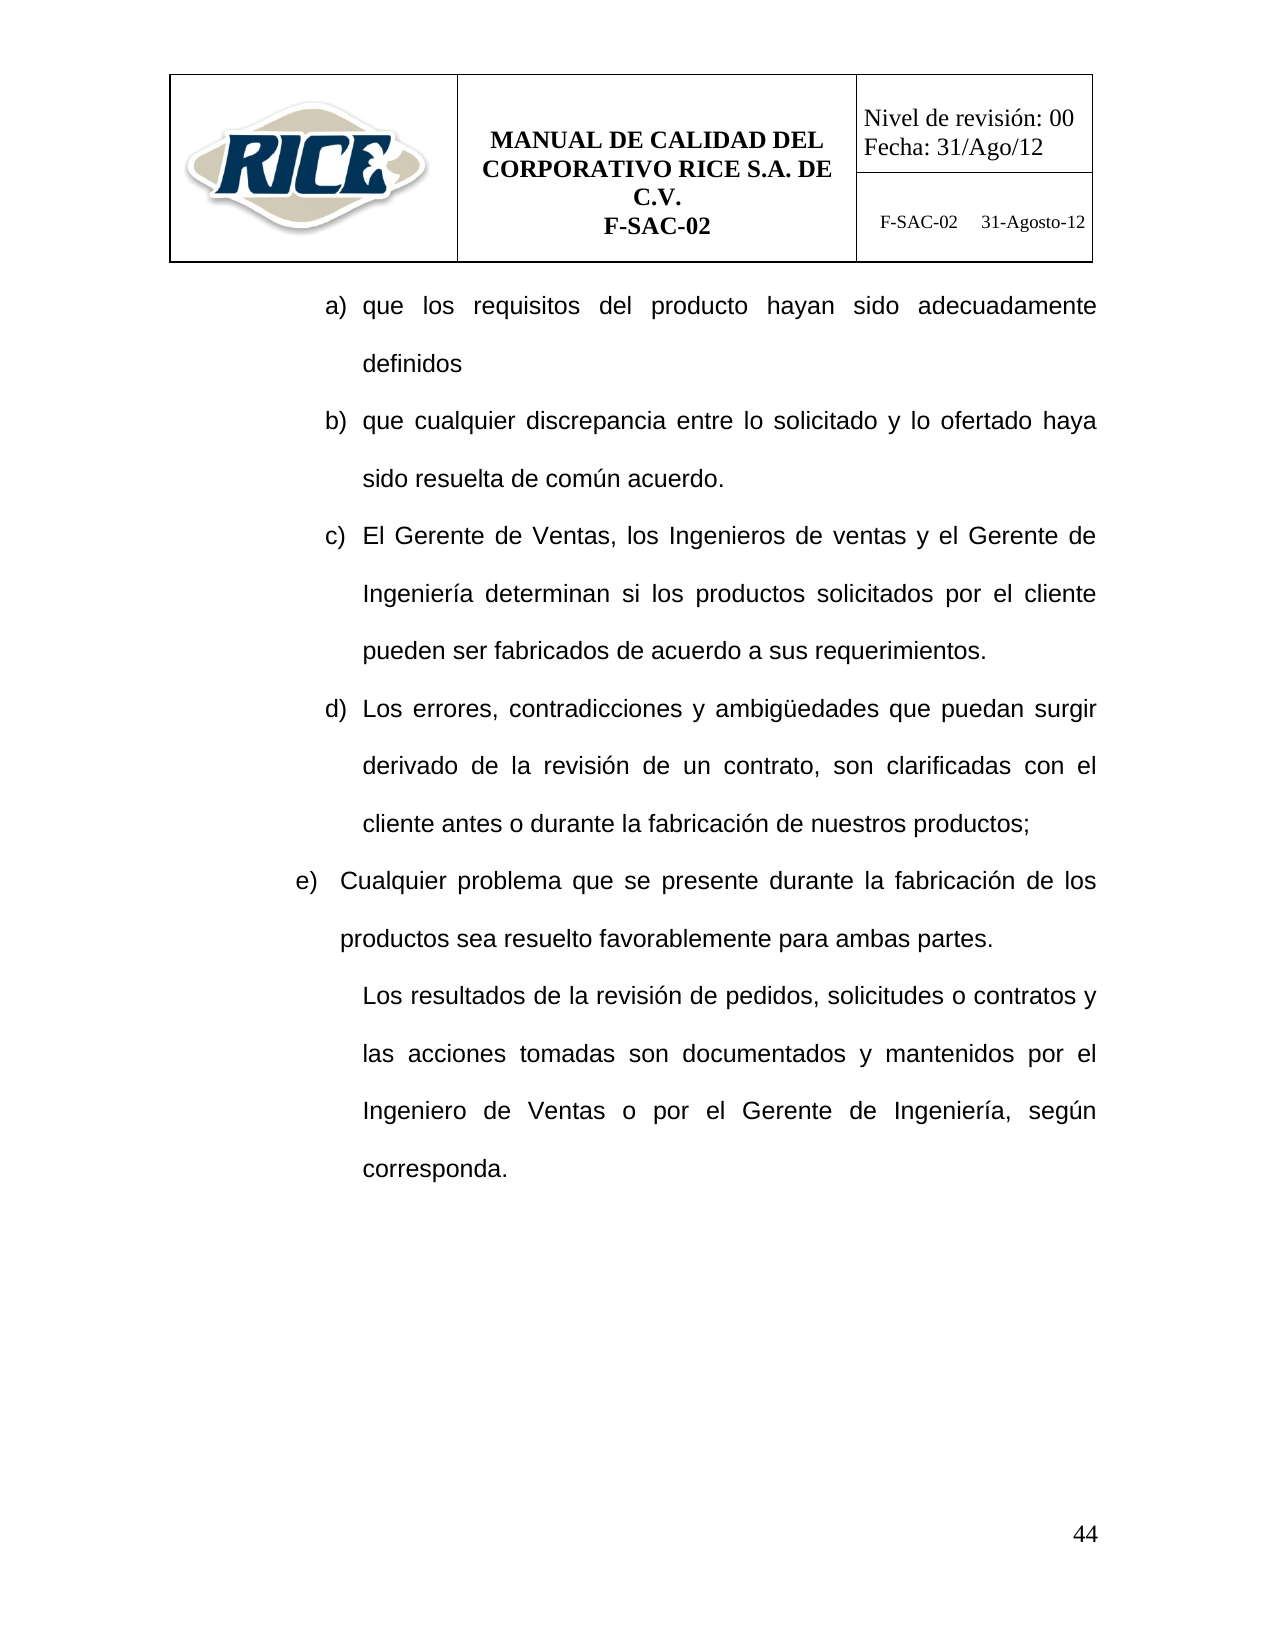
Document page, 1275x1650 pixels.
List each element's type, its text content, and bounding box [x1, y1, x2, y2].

list Cualquier problema que se presente durante la fabricación de los productos sea resuelto favorablemente para ambas partes. [295, 866, 1098, 952]
picture [177, 94, 436, 242]
list que los requisitos del producto hayan sido adecuadamente definidos [325, 291, 1098, 377]
list El Gerente de Ventas, los Ingenieros de ventas y el Gerente de Ingeniería determinan si los productos solicitados por el cliente pueden ser fabricados de acuerdo a sus requerimientos. [325, 521, 1098, 665]
list Los errores, contradicciones y ambigüedades que puedan surgir derivado de la revisión de un contrato, son clarificadas con el cliente antes o durante la fabricación de nuestros productos; [325, 694, 1098, 837]
list que cualquier discrepancia entre lo solicitado y lo ofertado haya sido resuelta de común acuerdo. [325, 406, 1098, 492]
text Los resultados de la revisión de pedidos, solicitudes o contratos y las acciones tomadas son documentados y mantenidos por el Ingeniero de Ventas o por el Gerente de Ingeniería, según corresponda. [362, 981, 1098, 1182]
